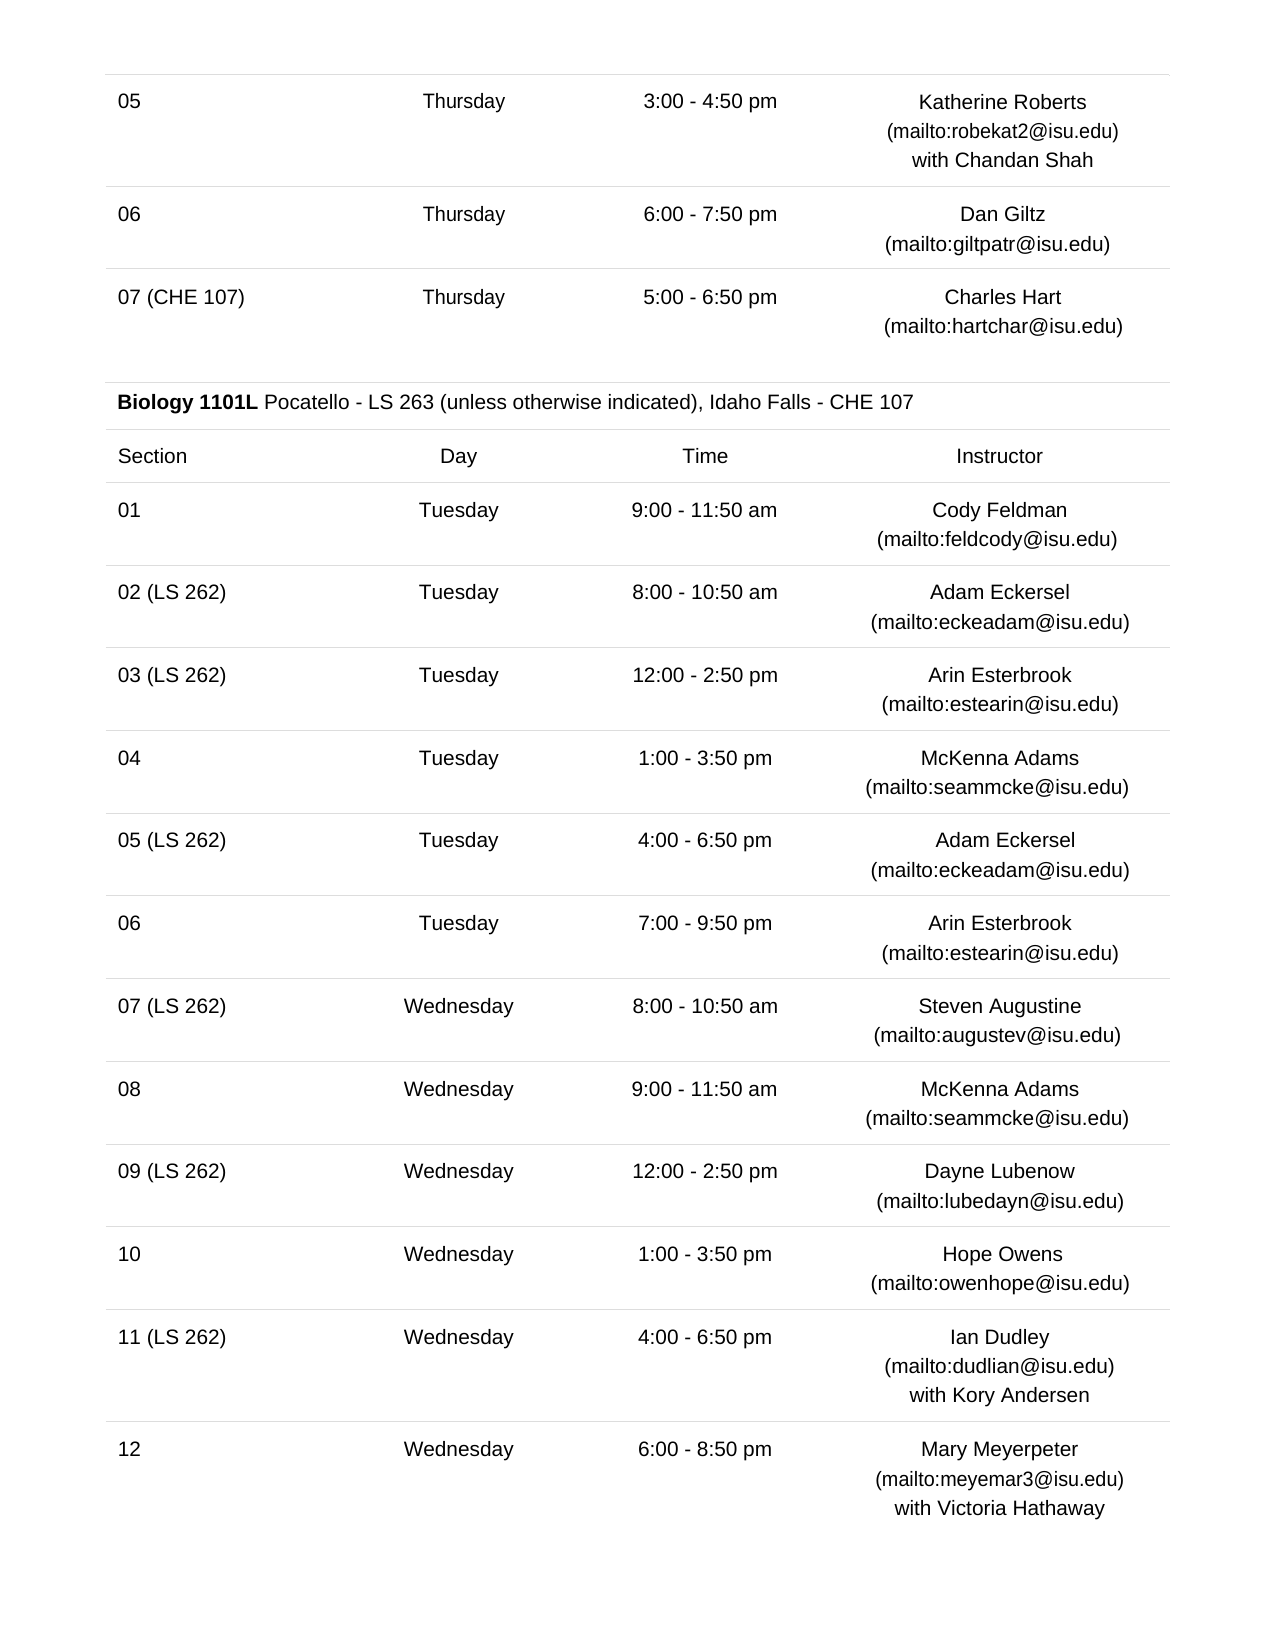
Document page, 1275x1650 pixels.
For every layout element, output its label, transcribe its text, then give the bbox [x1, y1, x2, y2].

table_cell Tuesday [315, 566, 573, 647]
table_cell Wednesday [315, 1062, 573, 1144]
table_cell Thursday [331, 187, 574, 268]
table_cell Cody Feldman (mailto:feldcody@isu.edu) [821, 483, 1170, 565]
table_header Time [573, 430, 821, 482]
table_header 3:00 - 4:50 pm [574, 90, 829, 186]
table_cell Hope Owens (mailto:owenhope@isu.edu) [821, 1227, 1170, 1309]
table_cell Tuesday [315, 483, 573, 565]
table_header 05 [106, 90, 331, 186]
table_cell Dan Giltz (mailto:giltpatr@isu.edu) [829, 187, 1170, 268]
table_cell 06 [106, 896, 315, 978]
table_cell 10 [106, 1227, 315, 1309]
table_cell 5:00 - 6:50 pm [574, 269, 829, 338]
table_cell Tuesday [315, 814, 573, 895]
table_cell 03 (LS 262) [106, 648, 315, 730]
table_cell 12:00 - 2:50 pm [573, 648, 821, 730]
table_cell 06 [106, 187, 331, 268]
table_cell 07 (CHE 107) [106, 269, 331, 338]
table_cell 02 (LS 262) [106, 566, 315, 647]
table_cell 8:00 - 10:50 am [573, 979, 821, 1061]
table_cell 9:00 - 11:50 am [573, 1062, 821, 1144]
table_cell Tuesday [315, 648, 573, 730]
table_cell Dayne Lubenow (mailto:lubedayn@isu.edu) [821, 1145, 1170, 1226]
table_header Section [106, 430, 315, 482]
table_cell Wednesday [315, 1310, 573, 1421]
table_cell Steven Augustine (mailto:augustev@isu.edu) [821, 979, 1170, 1061]
table_cell 4:00 - 6:50 pm [573, 814, 821, 895]
table_cell Wednesday [315, 1422, 573, 1519]
table_cell Mary Meyerpeter (mailto:meyemar3@isu.edu) with Victoria Hathaway [821, 1422, 1170, 1519]
table_cell 04 [106, 731, 315, 813]
text Biology 1101L Pocatello - LS 263 (unless otherwise indicated), Idaho Falls - CHE 107 [117, 389, 1181, 413]
table_cell 6:00 - 8:50 pm [573, 1422, 821, 1519]
table_header Day [315, 430, 573, 482]
table_cell Charles Hart (mailto:hartchar@isu.edu) [829, 269, 1170, 338]
table_cell 05 (LS 262) [106, 814, 315, 895]
table_cell McKenna Adams (mailto:seammcke@isu.edu) [821, 1062, 1170, 1144]
table_cell 11 (LS 262) [106, 1310, 315, 1421]
table_cell 07 (LS 262) [106, 979, 315, 1061]
table_cell 7:00 - 9:50 pm [573, 896, 821, 978]
table_header Thursday [331, 90, 574, 186]
table_header Instructor [821, 430, 1170, 482]
table_cell 12:00 - 2:50 pm [573, 1145, 821, 1226]
table_cell Wednesday [315, 1227, 573, 1309]
table_header Katherine Roberts (mailto:robekat2@isu.edu) with Chandan Shah [829, 90, 1170, 186]
table_cell Ian Dudley (mailto:dudlian@isu.edu) with Kory Andersen [821, 1310, 1170, 1421]
table_cell Arin Esterbrook (mailto:estearin@isu.edu) [821, 896, 1170, 978]
table_cell 4:00 - 6:50 pm [573, 1310, 821, 1421]
table_cell 1:00 - 3:50 pm [573, 1227, 821, 1309]
table_cell McKenna Adams (mailto:seammcke@isu.edu) [821, 731, 1170, 813]
table_cell Wednesday [315, 979, 573, 1061]
table_cell Thursday [331, 269, 574, 338]
table_cell Wednesday [315, 1145, 573, 1226]
table_cell Adam Eckersel (mailto:eckeadam@isu.edu) [821, 814, 1170, 895]
table_cell Adam Eckersel (mailto:eckeadam@isu.edu) [821, 566, 1170, 647]
table_cell 6:00 - 7:50 pm [574, 187, 829, 268]
table_cell Tuesday [315, 896, 573, 978]
table_cell 9:00 - 11:50 am [573, 483, 821, 565]
table_cell 09 (LS 262) [106, 1145, 315, 1226]
table_cell Tuesday [315, 731, 573, 813]
table_cell 12 [106, 1422, 315, 1519]
table_cell 1:00 - 3:50 pm [573, 731, 821, 813]
table_cell 01 [106, 483, 315, 565]
table_cell 08 [106, 1062, 315, 1144]
table_cell Arin Esterbrook (mailto:estearin@isu.edu) [821, 648, 1170, 730]
table_cell 8:00 - 10:50 am [573, 566, 821, 647]
